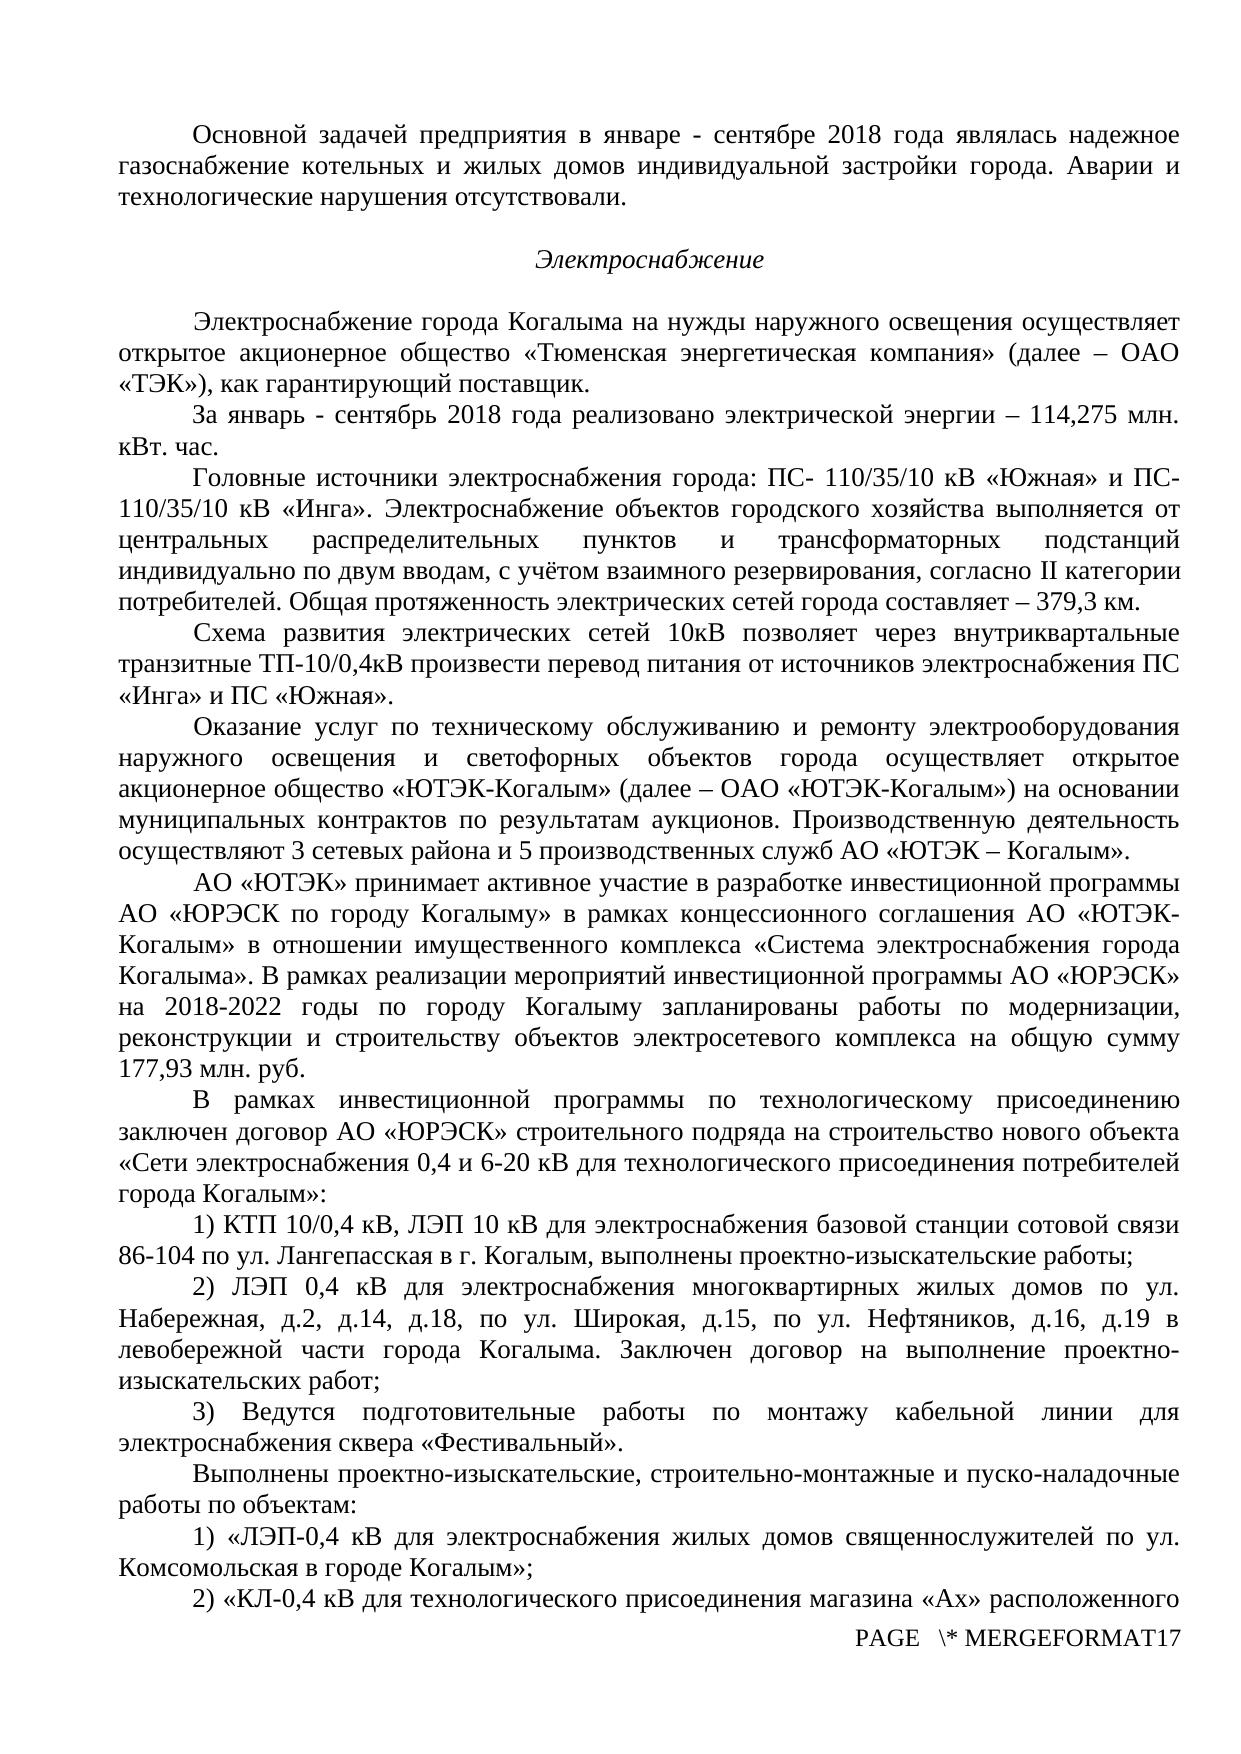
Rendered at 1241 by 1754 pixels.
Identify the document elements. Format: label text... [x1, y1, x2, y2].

text 2) «КЛ-0,4 кВ для технологического присоединения магазина «Ах» расположенного по адресу ул. Молодежная, 9А, городе Когалым»; [118, 1582, 1181, 1613]
text 2) ЛЭП 0,4 кВ для электроснабжения многоквартирных жилых домов по ул. Набережная, д.2, д.14, д.18, по ул. Широкая, д.15, по ул. Нефтяников, д.16, д.19 в левобережной части города Когалыма. Заключен договор на выполнение проектно-изыскательских работ; [118, 1271, 1181, 1395]
text АО «ЮТЭК» принимает активное участие в разработке инвестиционной программы АО «ЮРЭСК по городу Когалыму» в рамках концессионного соглашения АО «ЮТЭК-Когалым» в отношении имущественного комплекса «Система электроснабжения города Когалыма». В рамках реализации мероприятий инвестиционной программы АО «ЮРЭСК» на 2018-2022 годы по городу Когалыму запланированы работы по модернизации, реконструкции и строительству объектов электросетевого комплекса на общую сумму 177,93 млн. руб. [118, 866, 1181, 1084]
text Головные источники электроснабжения города: ПС- 110/35/10 кВ «Южная» и ПС-110/35/10 кВ «Инга». Электроснабжение объектов городского хозяйства выполняется от центральных распределительных пунктов и трансформаторных подстанций индивидуально по двум вводам, с учётом взаимного резервирования, согласно II категории потребителей. Общая протяженность электрических сетей города составляет – 379,3 км. [118, 461, 1181, 616]
text Оказание услуг по техническому обслуживанию и ремонту электрооборудования наружного освещения и светофорных объектов города осуществляет открытое акционерное общество «ЮТЭК-Когалым» (далее – ОАО «ЮТЭК-Когалым») на основании муниципальных контрактов по результатам аукционов. Производственную деятельность осуществляют 3 сетевых района и 5 производственных служб АО «ЮТЭК – Когалым». [118, 710, 1181, 866]
text 1) «ЛЭП-0,4 кВ для электроснабжения жилых домов священнослужителей по ул. Комсомольская в городе Когалым»; [118, 1520, 1181, 1582]
text 3) Ведутся подготовительные работы по монтажу кабельной линии для электроснабжения сквера «Фестивальный». [118, 1395, 1181, 1457]
text Схема развития электрических сетей 10кВ позволяет через внутриквартальные транзитные ТП-10/0,4кВ произвести перевод питания от источников электроснабжения ПС «Инга» и ПС «Южная». [118, 616, 1181, 710]
text За январь - сентябрь 2018 года реализовано электрической энергии – 114,275 млн. кВт. час. [118, 398, 1181, 461]
text Основной задачей предприятия в январе - сентябре 2018 года являлась надежное газоснабжение котельных и жилых домов индивидуальной застройки города. Аварии и технологические нарушения отсутствовали. [118, 118, 1181, 212]
text В рамках инвестиционной программы по технологическому присоединению заключен договор АО «ЮРЭСК» строительного подряда на строительство нового объекта «Сети электроснабжения 0,4 и 6-20 кВ для технологического присоединения потребителей города Когалым»: [118, 1084, 1181, 1208]
text 1) КТП 10/0,4 кВ, ЛЭП 10 кВ для электроснабжения базовой станции сотовой связи 86-104 по ул. Лангепасская в г. Когалым, выполнены проектно-изыскательские работы; [118, 1208, 1181, 1271]
text Выполнены проектно-изыскательские, строительно-монтажные и пуско-наладочные работы по объектам: [118, 1457, 1181, 1520]
text Электроснабжение города Когалыма на нужды наружного освещения осуществляет открытое акционерное общество «Тюменская энергетическая компания» (далее – ОАО «ТЭК»), как гарантирующий поставщик. [118, 305, 1181, 398]
text Электроснабжение [118, 243, 1181, 274]
